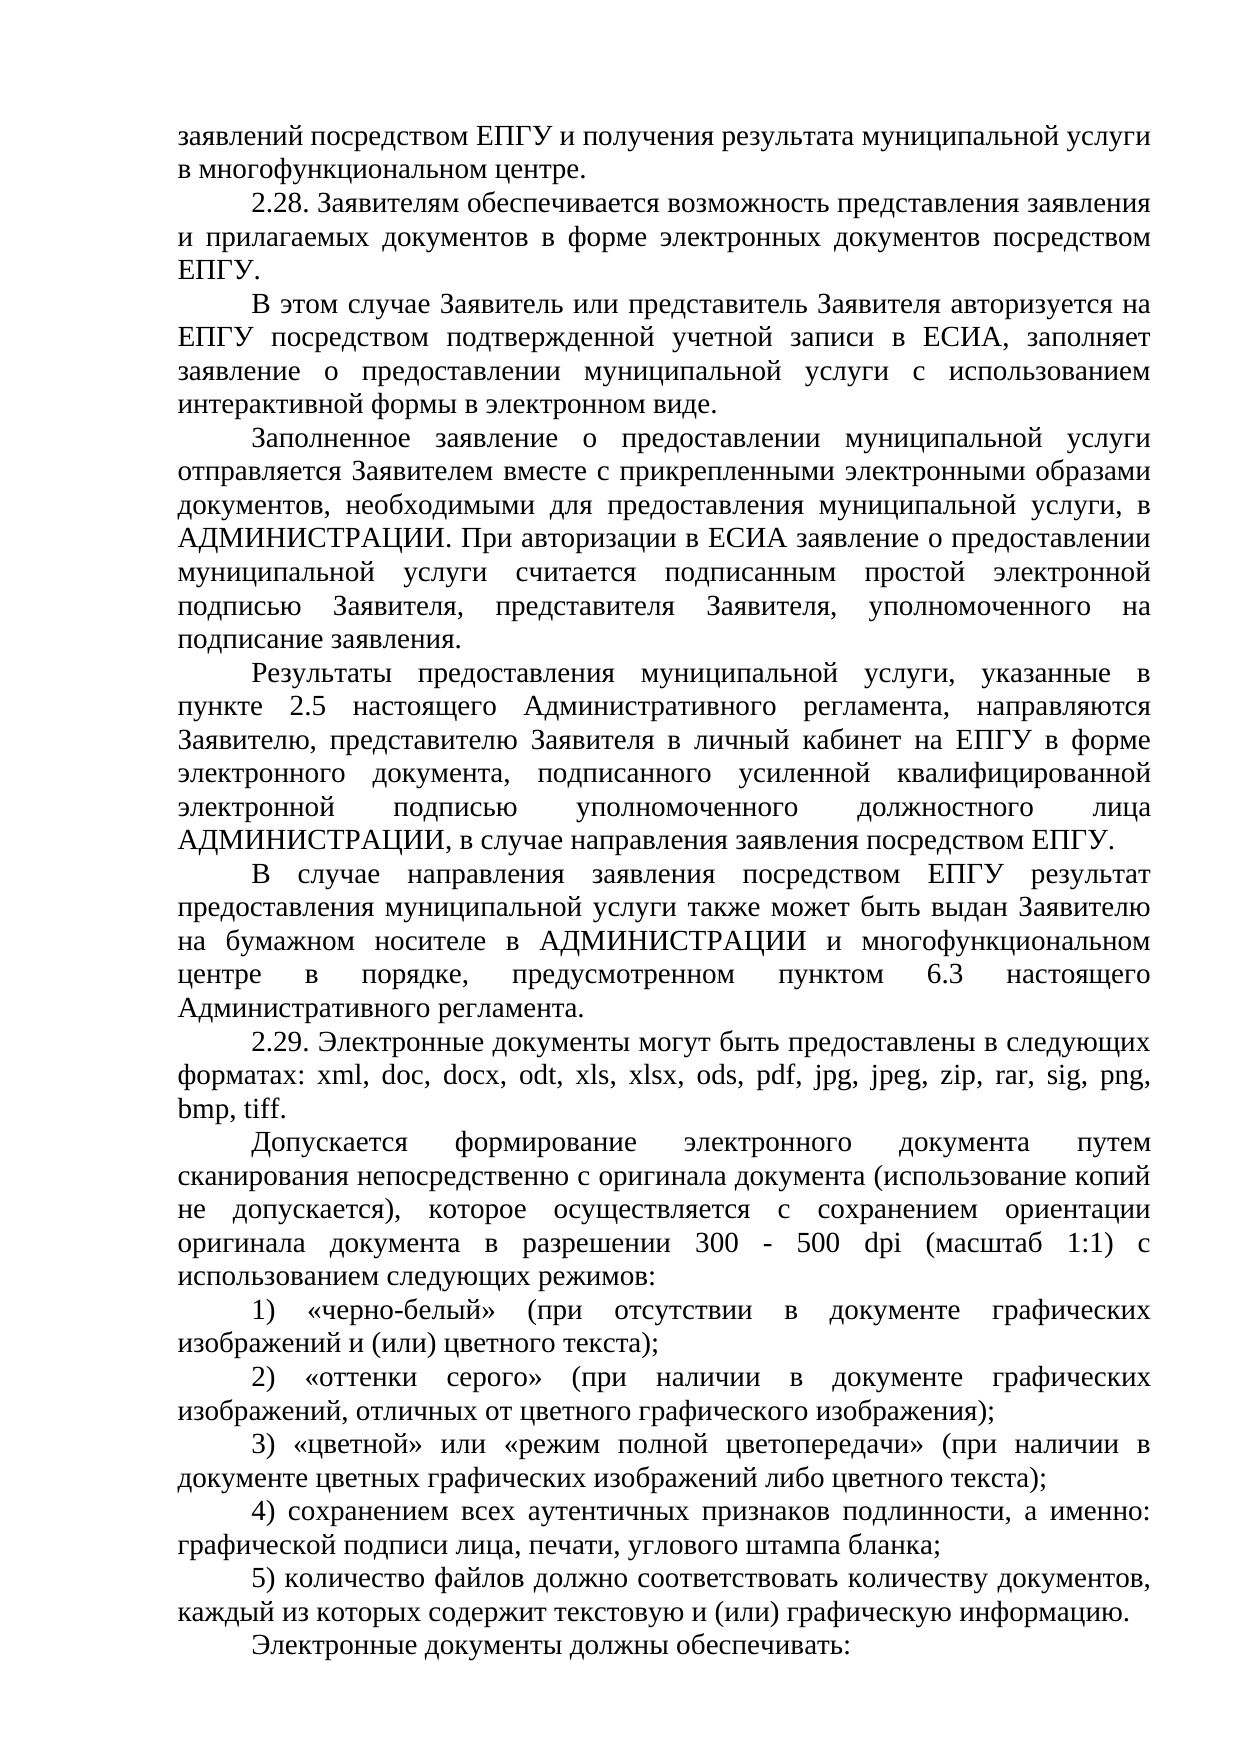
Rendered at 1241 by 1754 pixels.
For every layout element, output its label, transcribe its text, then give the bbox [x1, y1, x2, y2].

text 2.28. Заявителям обеспечивается возможность представления заявления и прилагаемых документов в форме электронных документов посредством ЕПГУ. [177, 185, 1152, 286]
text В этом случае Заявитель или представитель Заявителя авторизуется на ЕПГУ посредством подтвержденной учетной записи в ЕСИА, заполняет заявление о предоставлении муниципальной услуги с использованием интерактивной формы в электронном виде. [177, 286, 1152, 420]
text Результаты предоставления муниципальной услуги, указанные в пункте 2.5 настоящего Административного регламента, направляются Заявителю, представителю Заявителя в личный кабинет на ЕПГУ в форме электронного документа, подписанного усиленной квалифицированной электронной подписью уполномоченного должностного лица АДМИНИСТРАЦИИ, в случае направления заявления посредством ЕПГУ. [177, 655, 1152, 856]
text Допускается формирование электронного документа путем сканирования непосредственно с оригинала документа (использование копий не допускается), которое осуществляется с сохранением ориентации оригинала документа в разрешении 300 - 500 dpi (масштаб 1:1) с использованием следующих режимов: [177, 1124, 1152, 1292]
text 5) количество файлов должно соответствовать количеству документов, каждый из которых содержит текстовую и (или) графическую информацию. [177, 1560, 1152, 1627]
text Электронные документы должны обеспечивать: [177, 1627, 1152, 1661]
text 3) «цветной» или «режим полной цветопередачи» (при наличии в документе цветных графических изображений либо цветного текста); [177, 1426, 1152, 1493]
text 2.29. Электронные документы могут быть предоставлены в следующих форматах: xml, doc, docx, odt, xls, xlsx, ods, pdf, jpg, jpeg, zip, rar, sig, png, bmp, tiff. [177, 1024, 1152, 1124]
text 1) «черно-белый» (при отсутствии в документе графических изображений и (или) цветного текста); [177, 1292, 1152, 1359]
text 2) «оттенки серого» (при наличии в документе графических изображений, отличных от цветного графического изображения); [177, 1359, 1152, 1426]
text В случае направления заявления посредством ЕПГУ результат предоставления муниципальной услуги также может быть выдан Заявителю на бумажном носителе в АДМИНИСТРАЦИИ и многофункциональном центре в порядке, предусмотренном пунктом 6.3 настоящего Административного регламента. [177, 856, 1152, 1024]
text Заполненное заявление о предоставлении муниципальной услуги отправляется Заявителем вместе с прикрепленными электронными образами документов, необходимыми для предоставления муниципальной услуги, в АДМИНИСТРАЦИИ. При авторизации в ЕСИА заявление о предоставлении муниципальной услуги считается подписанным простой электронной подписью Заявителя, представителя Заявителя, уполномоченного на подписание заявления. [177, 420, 1152, 655]
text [177, 118, 1152, 185]
text 4) сохранением всех аутентичных признаков подлинности, а именно: графической подписи лица, печати, углового штампа бланка; [177, 1493, 1152, 1560]
